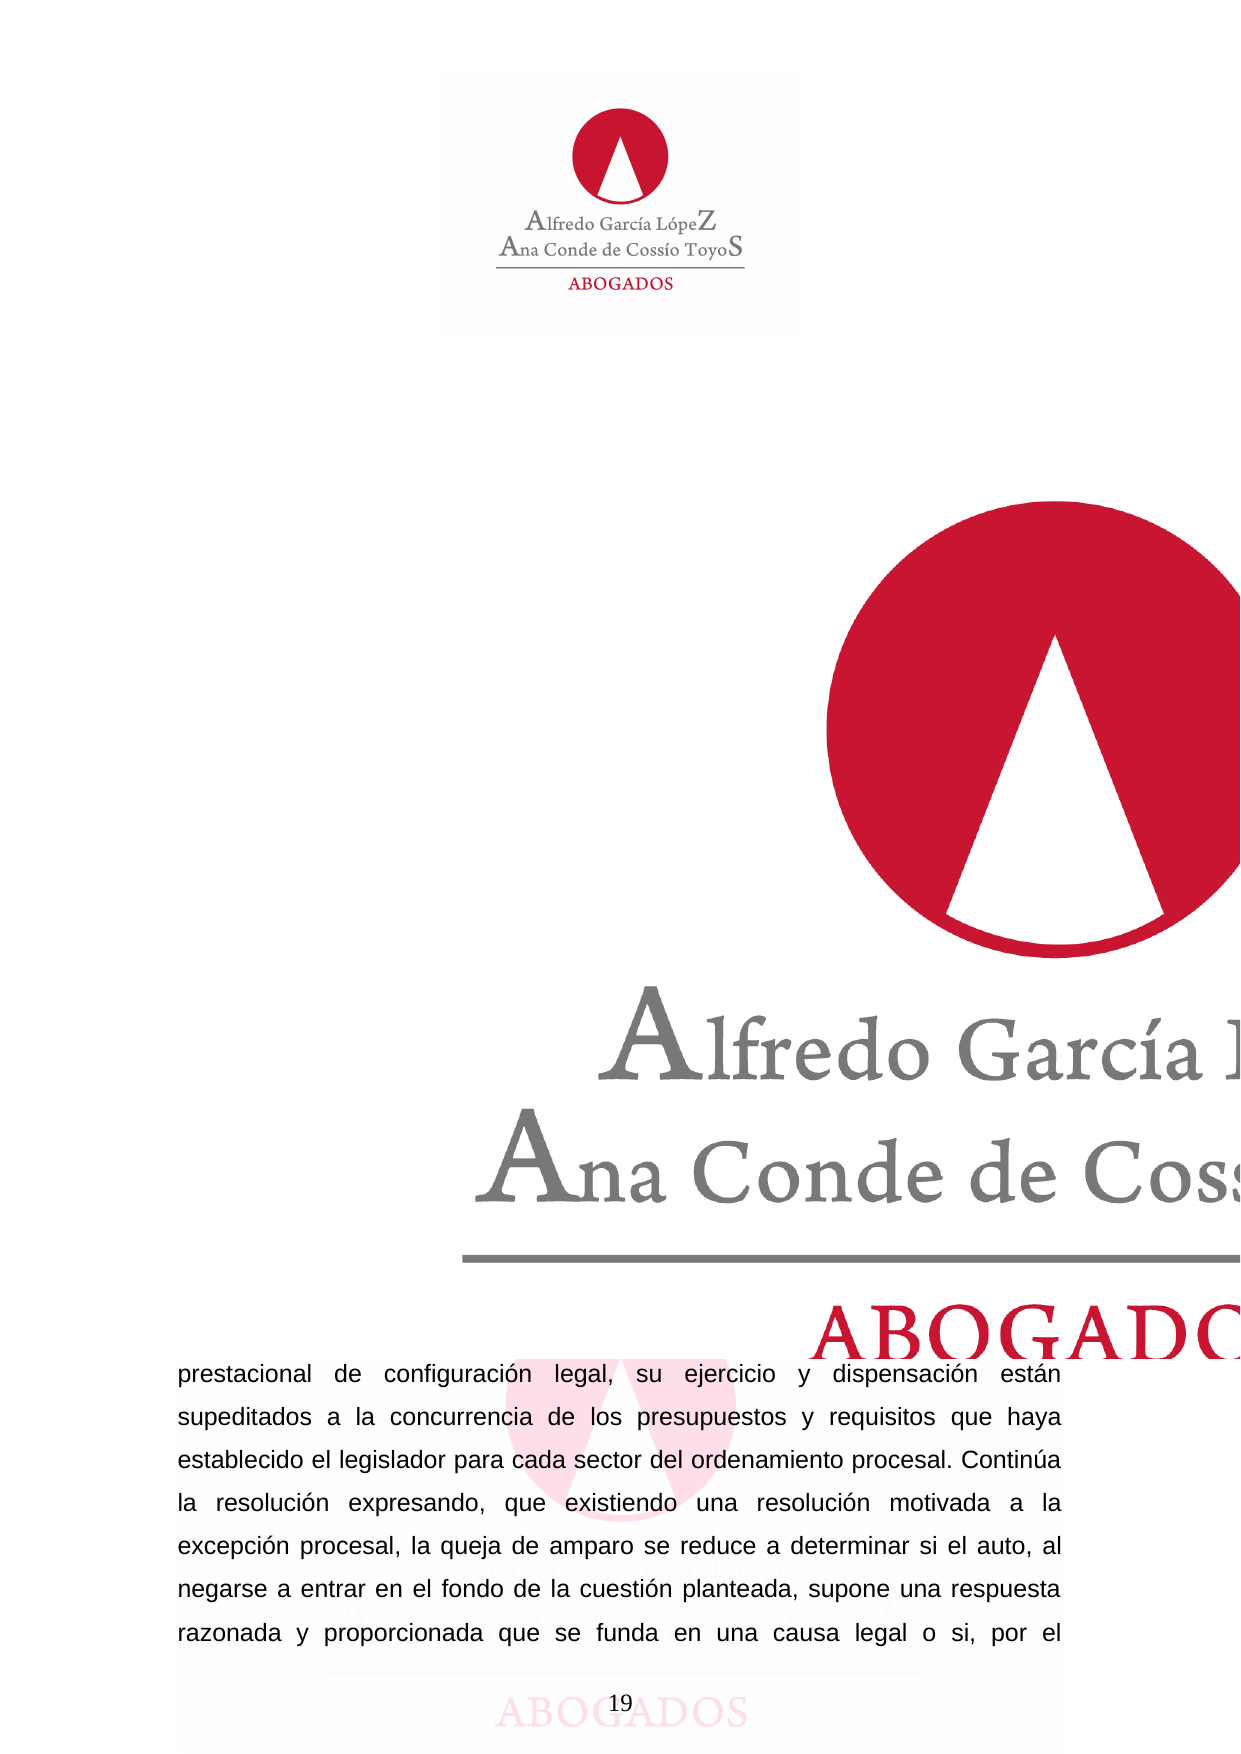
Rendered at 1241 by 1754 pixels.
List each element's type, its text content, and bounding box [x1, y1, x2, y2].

text Los demandados recurrieron en amparo tanto el auto desestimatorio de su oposición como la providencia inadmitiendo el incidente de nulidad. Entendemos en primer lugar, que dicho defecto no existía, tal y como alegó la entidad ejecutante, ya que este era el importe fijado en la primera de las escrituras, en cuanto que la segunda no modificó el precio a efectos de subasta, y por lo tanto el valor / precio a efectos de subasta era el fijado en la primera. Cuestión distinta es que dicho valor (como manifestó el Ministerio Fiscal) estuviera desajustado al valor real (lo que no es infrecuente en el ámbito de este proceso, tanto al alza como a la baja). El Tribunal “reconduce la cuestión”, estableciendo que la queja de amparo se refiere, más bien, al derecho a obtener una resolución sobre el fondo de la cuestión objeto de debate (derecho de acceso a la jurisdicción), integrado también en el art 24.1 de la CE en relación con esta concreta vertiente del derecho fundamental. La doctrina de este Tribunal Constitucional ha mantenido de forma constante que el derecho a la tutela judicial efectiva, “que incluye el derecho a obtener una resolución judicial de fondo cuando no existen obstáculos legales para decisión de inadmisión, siempre y cuando esta respuesta sea consecuencia de la razonada y proporcionada de una causa legal en la que se prevea tal consecuencia” (STC 158/2000 …). Al ser la tutela judicial efectiva “un derecho prestacional de configuración legal, su ejercicio y dispensación están supeditados a la concurrencia de los presupuestos y requisitos que haya establecido el legislador para cada sector del ordenamiento procesal. Continúa la resolución expresando, que existiendo una resolución motivada a la excepción procesal, la queja de amparo se reduce a determinar si el auto, al negarse a entrar en el fondo de la cuestión planteada, supone una respuesta razonada y proporcionada que se funda en una causa legal o si, por el contrario, el órgano jurisdiccional ha sido excesivamente riguroso, desde el punto de vista del derecho fundamental invocado. Recordando el Tribunal que la apreciación de la concurrencia o no de los presupuestos y requisitos materiales y procesales constituyen cuestiones de estricta legalidad ordinaria, pero estableciendo que el TC sí puede someter a control dichas decisiones en “aquellos supuestos en los cuales la interpretación efectuada por el órgano judicial de la normativa declarada aplicable sea arbitraria, manifiestamente irrazonable o fruto de un error patente” y cuando del acceso a la jurisdicción se trate, en los casos que dicha normativa se interprete de forma rigorista, excesivamente formalista o desproporcionada en relación a los fines que preserva y la relevancia de los intereses que se sacrifican (STC 33/2002 …). Así mismo, expresa el TC, hemos sostenido que el derecho a la tutela judicial efectiva excluye que la normativa procesal se interprete de forma rigorista, excesivamente formalista o desproporcionada en relación con los fines que preserva y los intereses que se sacrifican cuando se trata del acceso a la jurisdicción … “en definitiva, se trata de determinar si la inadmisión sin entrar en el fondo, encuentra amparo en una norma legal interpretada y aplicada razonablemente y sin rigorismo, formalismo excesivo o desproporción”. [177, 1359, 1063, 1646]
picture [177, 73, 1241, 1359]
